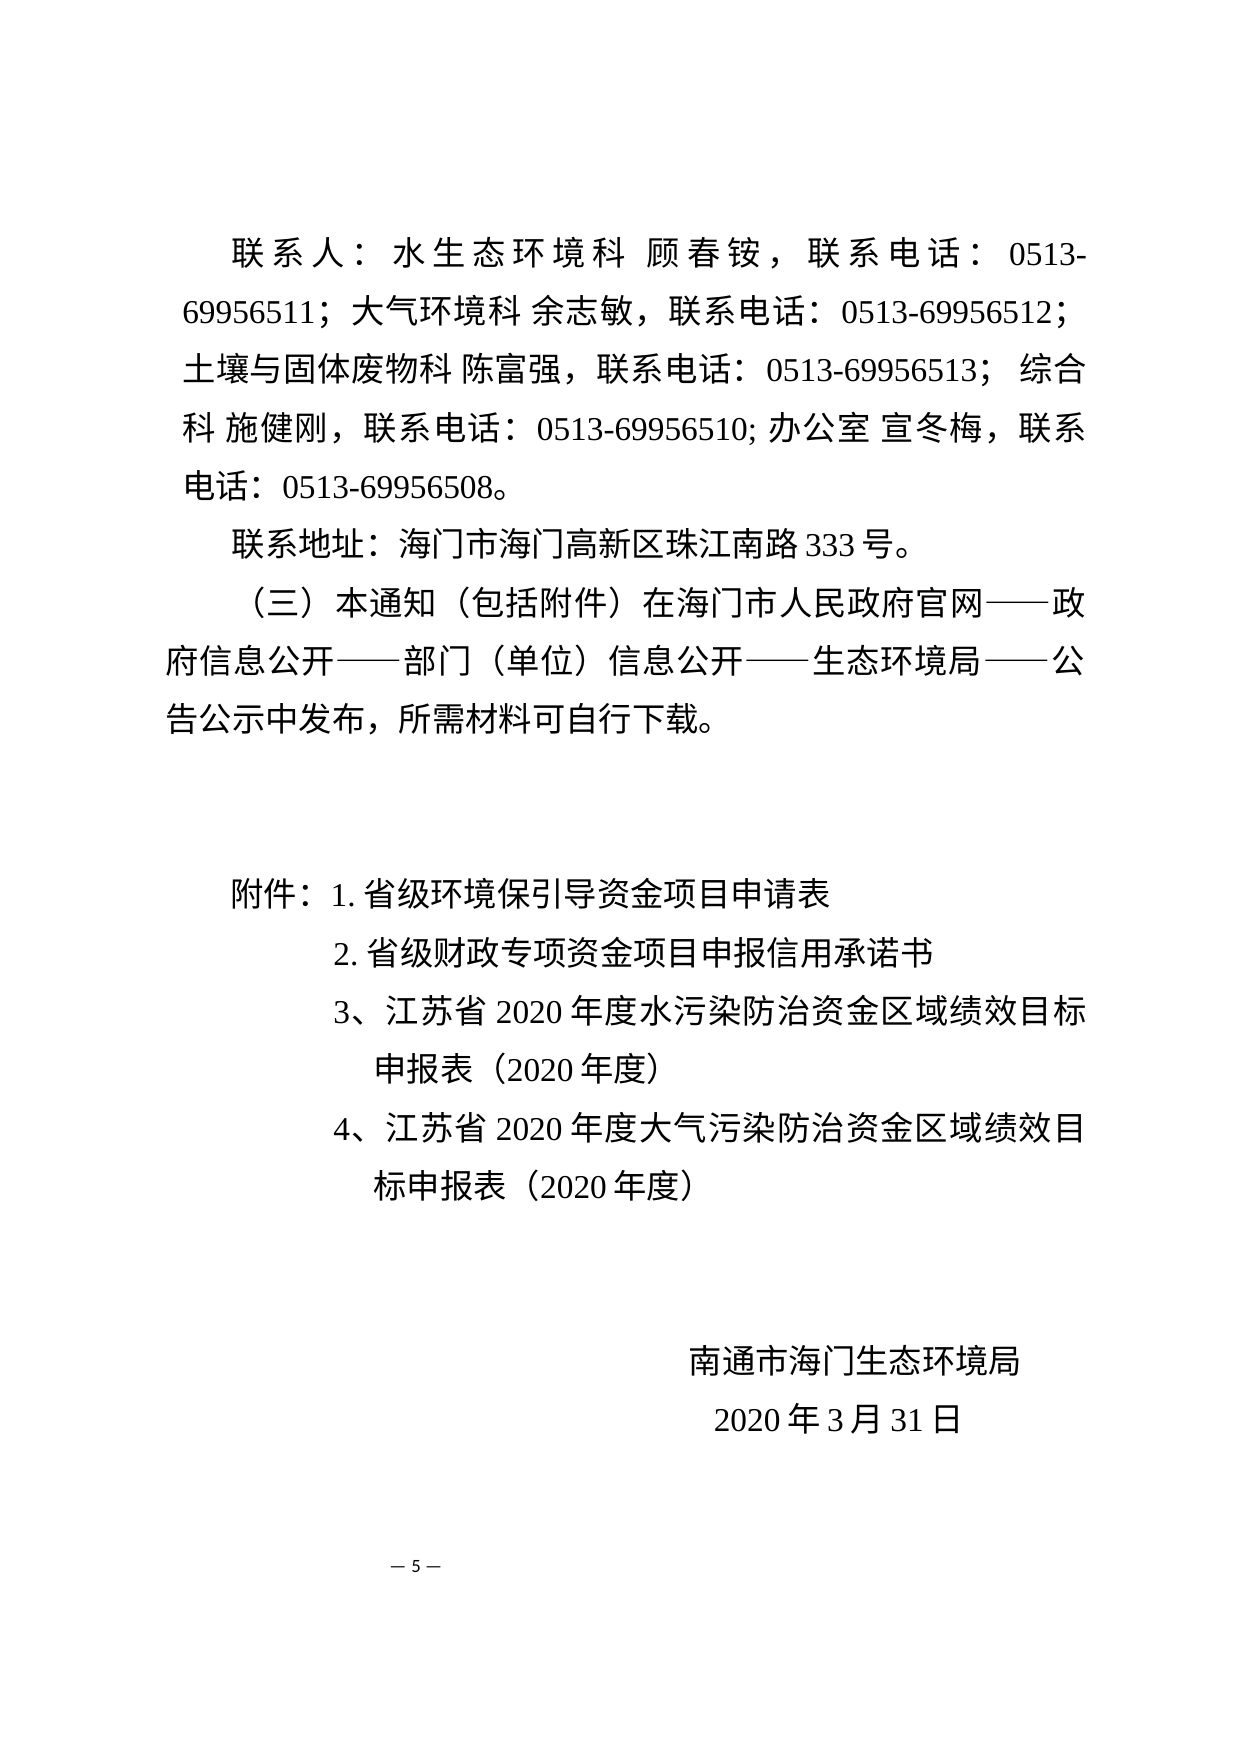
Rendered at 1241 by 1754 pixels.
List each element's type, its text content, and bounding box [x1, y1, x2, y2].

text 2020年3月31日 [165, 1385, 963, 1443]
text 联系人：水生态环境科 顾春铵，联系电话：0513-69956511；大气环境科 余志敏，联系电话：0513-69956512；土壤与固体废物科 陈富强，联系电话：0513-69956513； 综合科 施健刚，联系电话：0513-69956510; 办公室 宣冬梅，联系电话：0513-69956508。 [182, 218, 1087, 510]
text 4、江苏省2020年度大气污染防治资金区域绩效目标申报表（2020年度） [333, 1093, 1087, 1210]
text 附件：1. 省级环境保引导资金项目申请表 [230, 860, 1087, 918]
text 南通市海门生态环境局 [165, 1327, 1087, 1385]
text （三）本通知（包括附件）在海门市人民政府官网——政府信息公开——部门（单位）信息公开——生态环境局——公告公示中发布，所需材料可自行下载。 [165, 568, 1087, 743]
text 联系地址：海门市海门高新区珠江南路333号。 [182, 510, 1087, 568]
text 3、江苏省2020年度水污染防治资金区域绩效目标申报表（2020年度） [333, 977, 1087, 1093]
text 2. 省级财政专项资金项目申报信用承诺书 [333, 918, 1087, 977]
